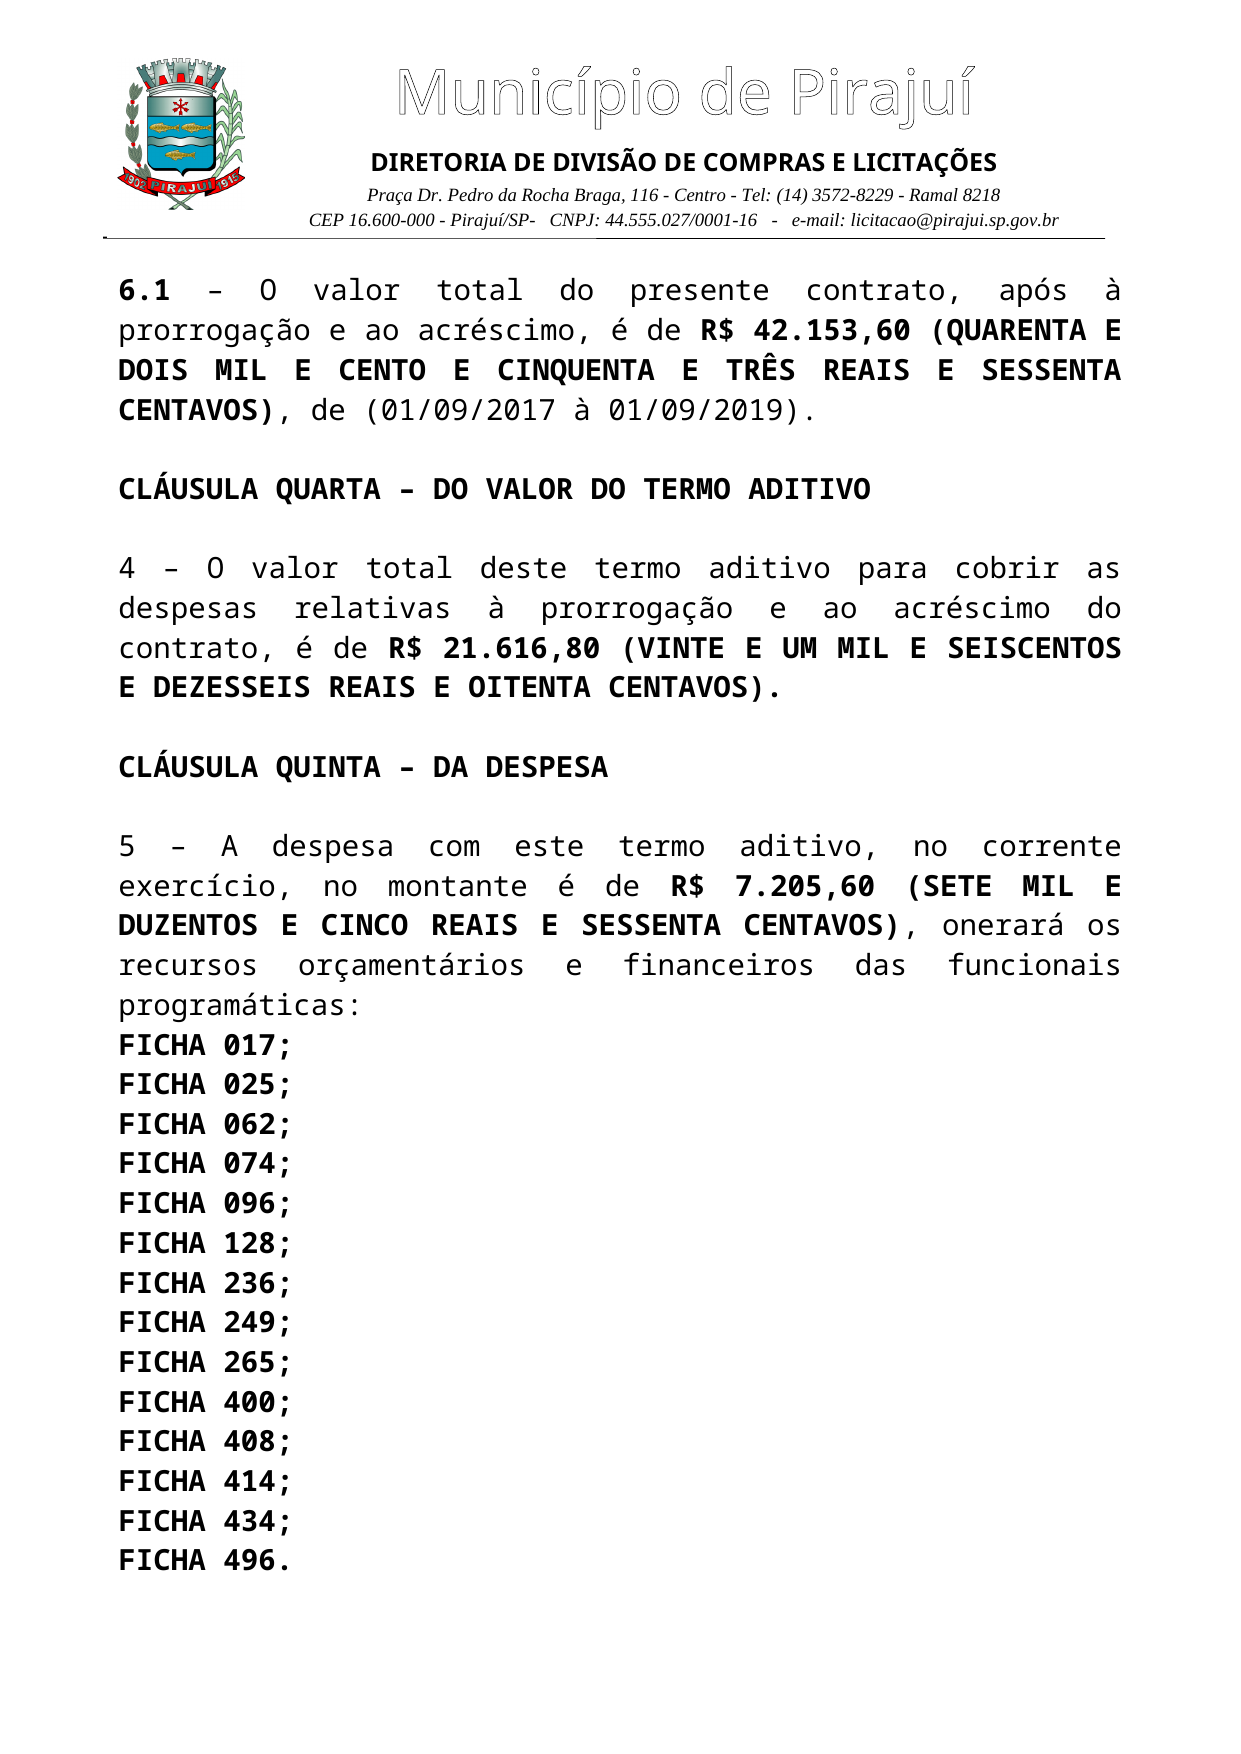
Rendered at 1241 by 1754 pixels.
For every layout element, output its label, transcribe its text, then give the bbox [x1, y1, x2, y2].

text FICHA 025; [118, 1063, 1122, 1103]
text FICHA 400; [118, 1381, 1122, 1421]
text 4 – O valor total deste termo aditivo para cobrir as despesas relativas à prorrogação e ao acréscimo do contrato, é de R$ 21.616,80 (VINTE E UM MIL E SEISCENTOS E DEZESSEIS REAIS E OITENTA CENTAVOS). [118, 547, 1122, 706]
text FICHA 434; [118, 1500, 1122, 1540]
text FICHA 236; [118, 1262, 1122, 1302]
text FICHA 414; [118, 1460, 1122, 1500]
text FICHA 128; [118, 1222, 1122, 1262]
text FICHA 062; [118, 1103, 1122, 1143]
text FICHA 249; [118, 1302, 1122, 1341]
text FICHA 265; [118, 1341, 1122, 1381]
picture [117, 58, 245, 210]
subtitle CLÁUSULA QUARTA – DO VALOR DO TERMO ADITIVO [118, 468, 1122, 508]
text FICHA 408; [118, 1421, 1122, 1460]
text FICHA 017; [118, 1024, 1122, 1063]
text FICHA 074; [118, 1143, 1122, 1182]
subtitle CLÁUSULA QUINTA – DA DESPESA [118, 746, 1122, 786]
text FICHA 096; [118, 1182, 1122, 1222]
text FICHA 496. [118, 1540, 1122, 1579]
text 6.1 – O valor total do presente contrato, após à prorrogação e ao acréscimo, é de R$ 42.153,60 (QUARENTA E DOIS MIL E CENTO E CINQUENTA E TRÊS REAIS E SESSENTA CENTAVOS), de (01/09/2017 à 01/09/2019). [118, 270, 1122, 428]
text 5 – A despesa com este termo aditivo, no corrente exercício, no montante é de R$ 7.205,60 (SETE MIL E DUZENTOS E CINCO REAIS E SESSENTA CENTAVOS), onerará os recursos orçamentários e financeiros das funcionais programáticas: [118, 825, 1122, 1024]
